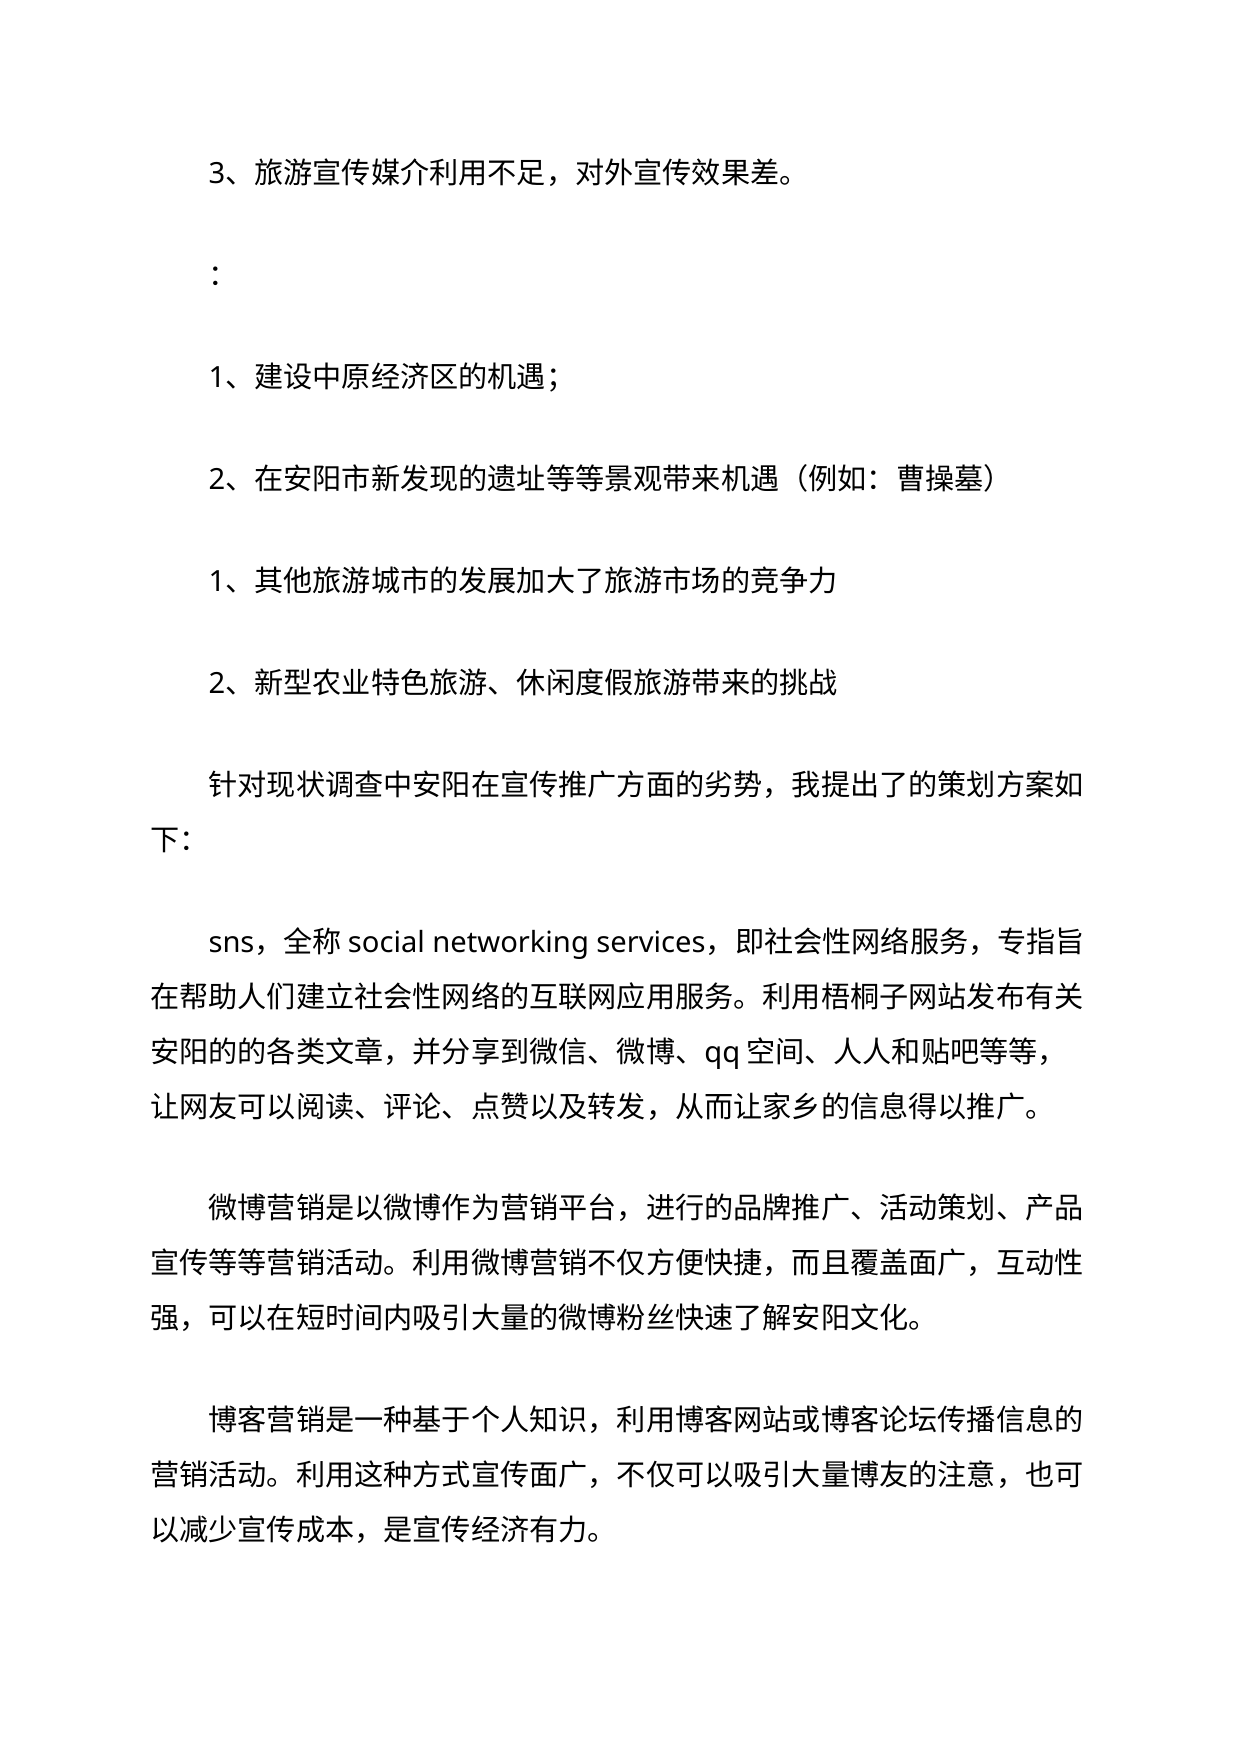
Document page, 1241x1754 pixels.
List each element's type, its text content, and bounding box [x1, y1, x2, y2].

text sns，全称social networking services，即社会性网络服务，专指旨在帮助人们建立社会性网络的互联网应用服务。利用梧桐子网站发布有关安阳的的各类文章，并分享到微信、微博、qq空间、人人和贴吧等等，让网友可以阅读、评论、点赞以及转发，从而让家乡的信息得以推广。 [150, 918, 1090, 1126]
text 1、建设中原经济区的机遇； [150, 354, 1090, 396]
text 微博营销是以微博作为营销平台，进行的品牌推广、活动策划、产品宣传等等营销活动。利用微博营销不仅方便快捷，而且覆盖面广，互动性强，可以在短时间内吸引大量的微博粉丝快速了解安阳文化。 [150, 1185, 1090, 1337]
text 3、旅游宣传媒介利用不足，对外宣传效果差。 [150, 150, 1090, 192]
text ： [150, 252, 1090, 294]
text 2、在安阳市新发现的遗址等等景观带来机遇（例如：曹操墓） [150, 456, 1090, 498]
text 针对现状调查中安阳在宣传推广方面的劣势，我提出了的策划方案如下： [150, 762, 1090, 859]
text 1、其他旅游城市的发展加大了旅游市场的竞争力 [150, 558, 1090, 600]
text 2、新型农业特色旅游、休闲度假旅游带来的挑战 [150, 660, 1090, 702]
text 博客营销是一种基于个人知识，利用博客网站或博客论坛传播信息的营销活动。利用这种方式宣传面广，不仅可以吸引大量博友的注意，也可以减少宣传成本，是宣传经济有力。 [150, 1397, 1090, 1549]
